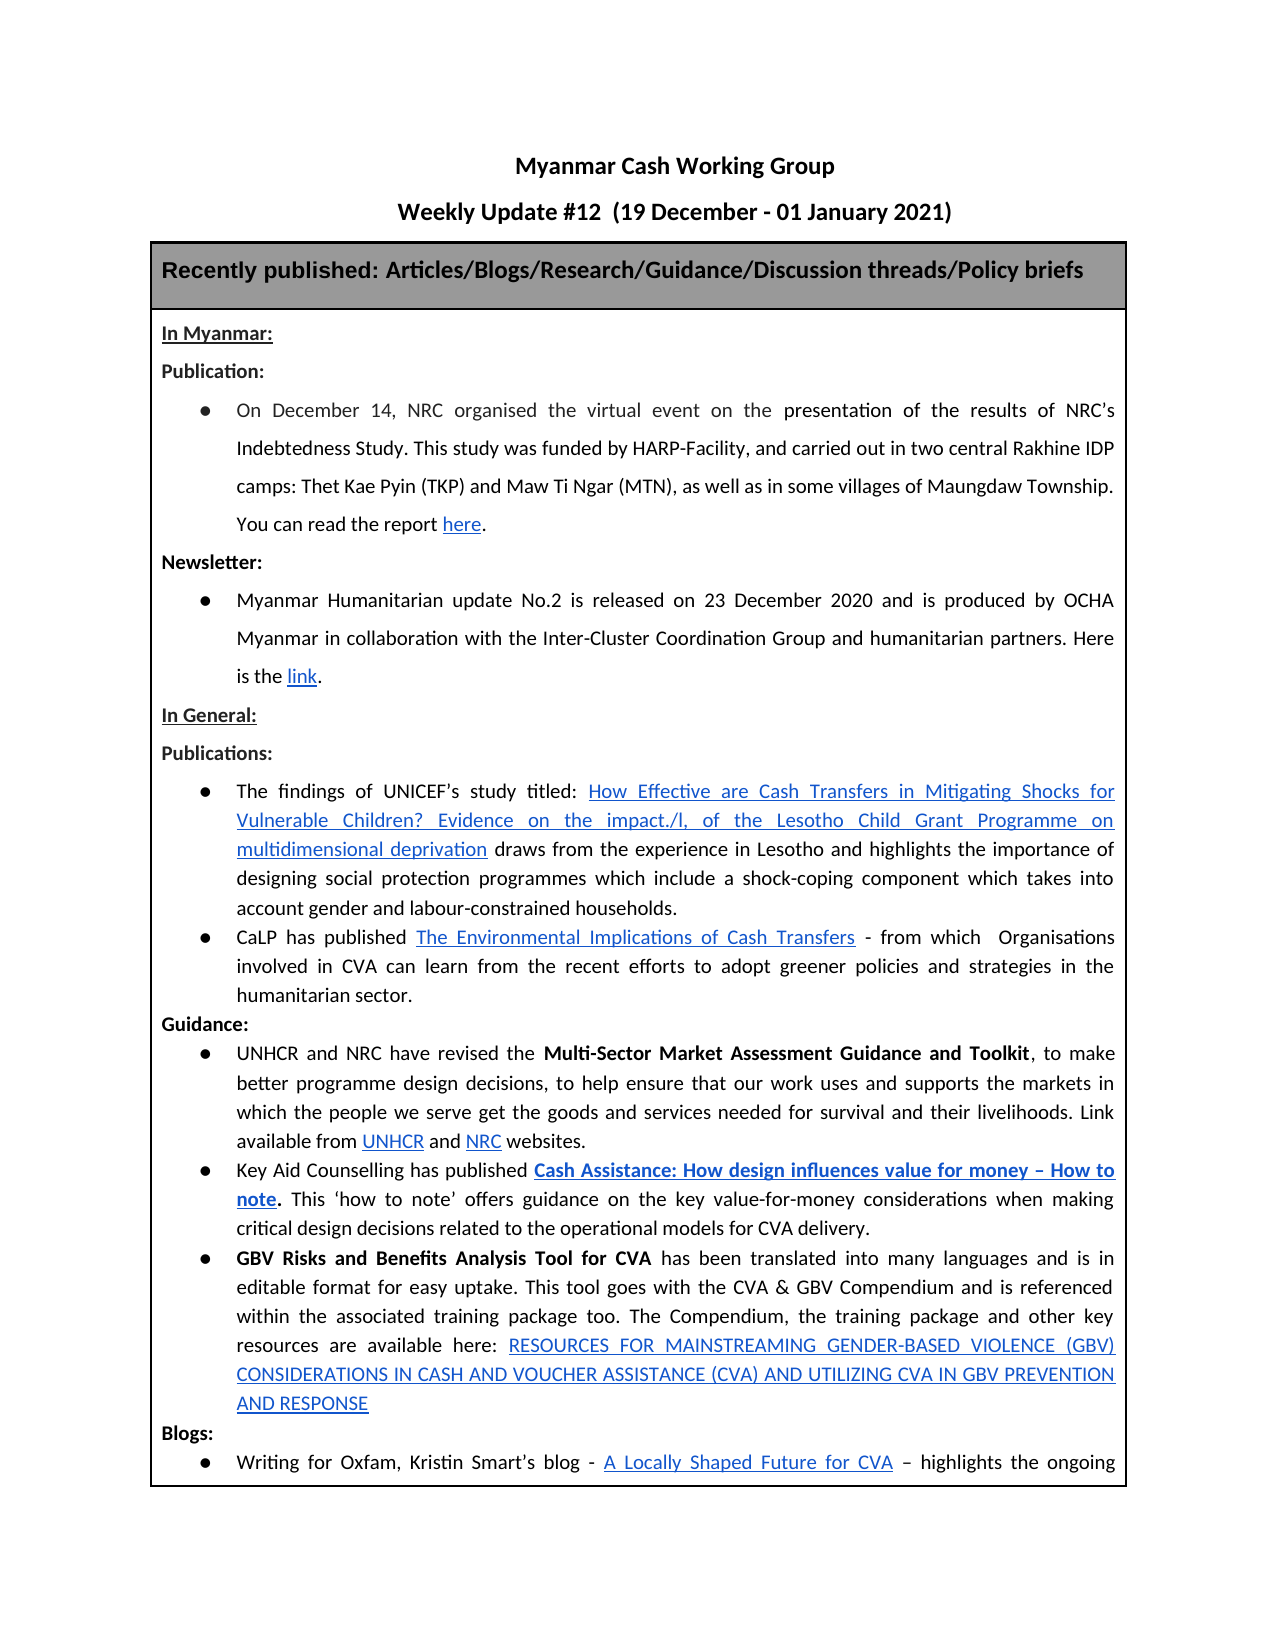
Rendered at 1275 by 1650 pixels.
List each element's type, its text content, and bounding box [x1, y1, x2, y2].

table_header Recently published: Articles/Blogs/Research/Guidance/Discussion threads/Policy briefs [152, 244, 1125, 308]
text Myanmar Cash Working Group [225, 150, 1125, 181]
text Weekly Update #12 (19 December - 01 January 2021) [225, 196, 1125, 226]
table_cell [152, 310, 1125, 1485]
